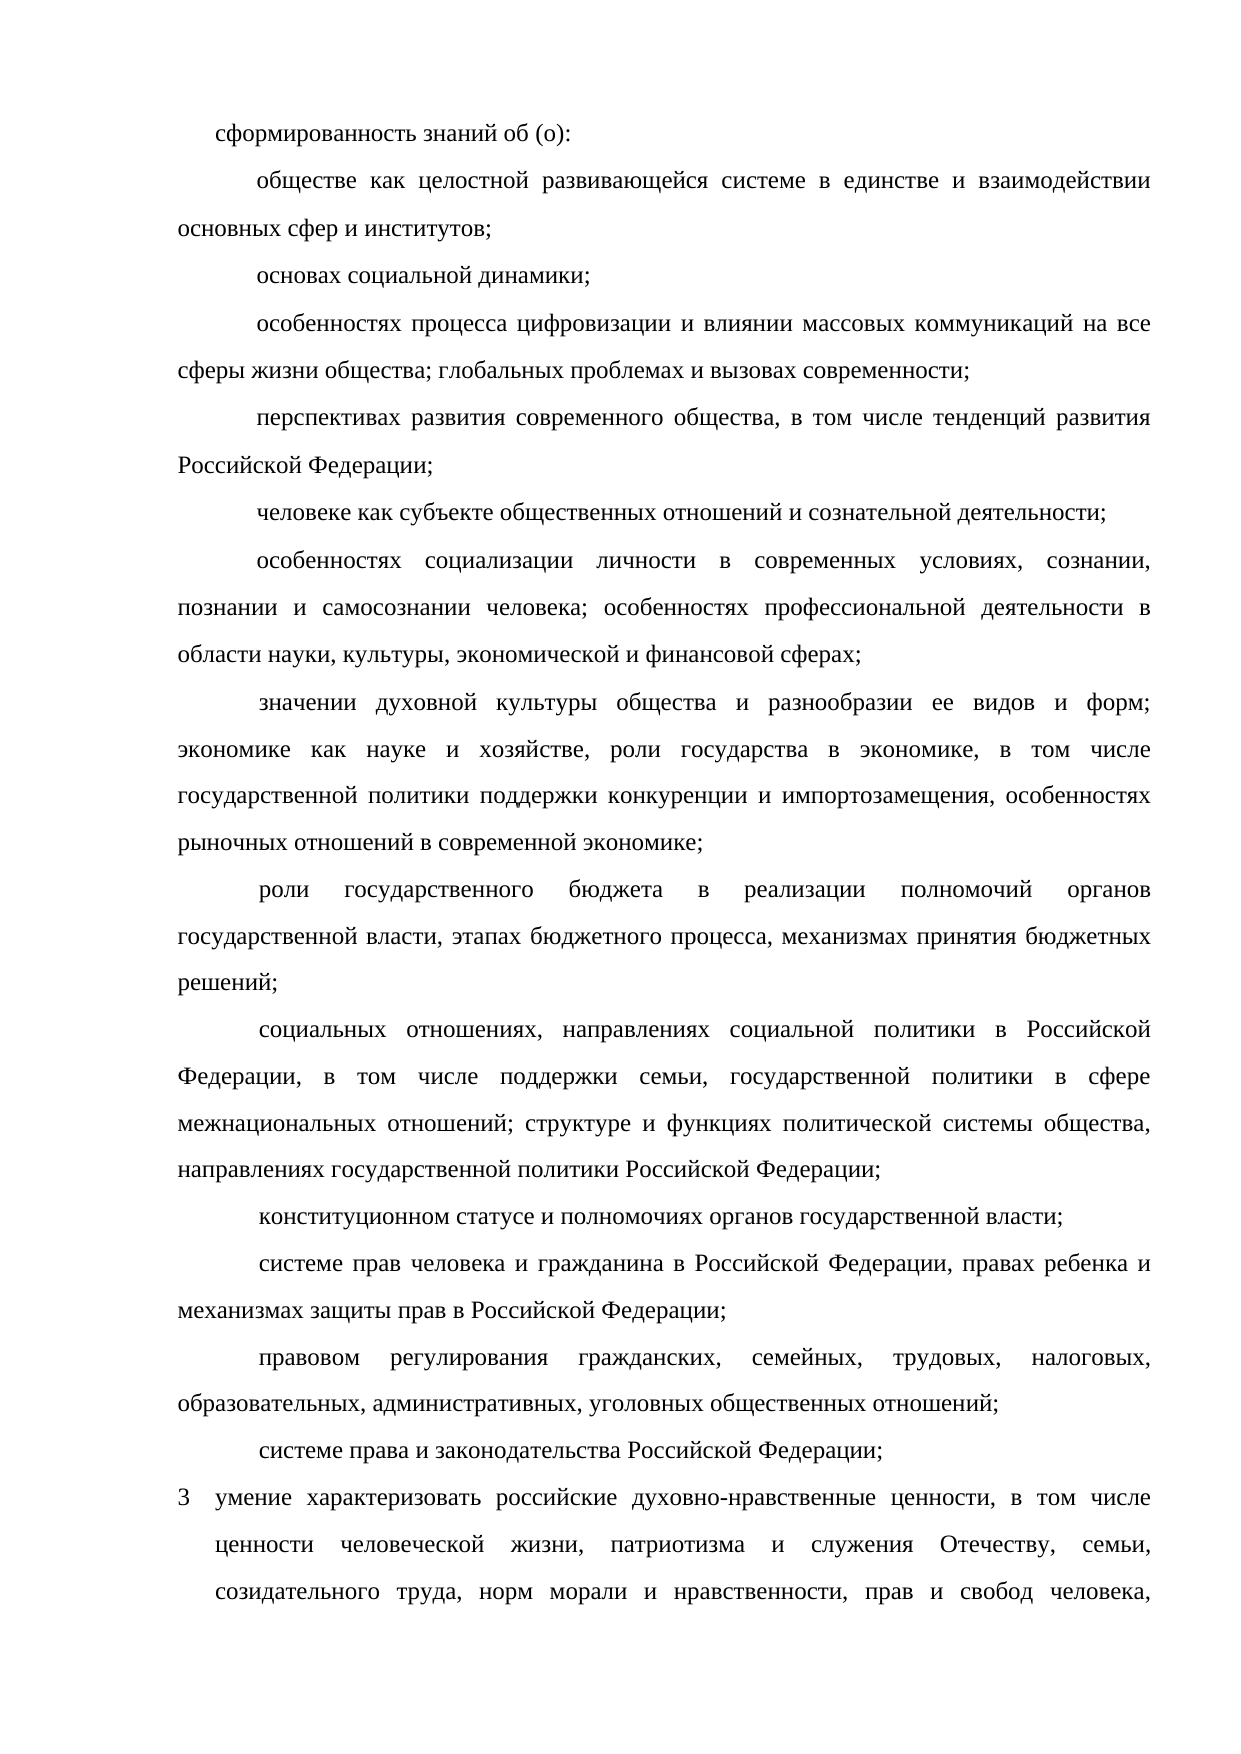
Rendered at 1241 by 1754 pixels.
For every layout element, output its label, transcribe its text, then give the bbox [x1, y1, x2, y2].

text перспективах развития современного общества, в том числе тенденций развития Российской Федерации; [177, 402, 1152, 479]
text системе прав человека и гражданина в Российской Федерации, правах ребенка и механизмах защиты прав в Российской Федерации; [177, 1248, 1152, 1324]
text сформированность знаний об (о): [215, 118, 1152, 147]
text особенностях процесса цифровизации и влиянии массовых коммуникаций на все сферы жизни общества; глобальных проблемах и вызовах современности; [177, 308, 1152, 384]
text конституционном статусе и полномочиях органов государственной власти; [177, 1201, 1152, 1230]
text роли государственного бюджета в реализации полномочий органов государственной власти, этапах бюджетного процесса, механизмах принятия бюджетных решений; [177, 874, 1152, 996]
text основах социальной динамики; [177, 260, 1152, 289]
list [177, 1482, 1152, 1605]
text особенностях социализации личности в современных условиях, сознании, познании и самосознании человека; особенностях профессиональной деятельности в области науки, культуры, экономической и финансовой сферах; [177, 545, 1152, 668]
text значении духовной культуры общества и разнообразии ее видов и форм; экономике как науке и хозяйстве, роли государства в экономике, в том числе государственной политики поддержки конкуренции и импортозамещения, особенностях рыночных отношений в современной экономике; [177, 687, 1152, 856]
text социальных отношениях, направлениях социальной политики в Российской Федерации, в том числе поддержки семьи, государственной политики в сфере межнациональных отношений; структуре и функциях политической системы общества, направлениях государственной политики Российской Федерации; [177, 1014, 1152, 1183]
text человеке как субъекте общественных отношений и сознательной деятельности; [177, 497, 1152, 526]
text обществе как целостной развивающейся системе в единстве и взаимодействии основных сфер и институтов; [177, 166, 1152, 242]
text правовом регулирования гражданских, семейных, трудовых, налоговых, образовательных, административных, уголовных общественных отношений; [177, 1342, 1152, 1417]
text системе права и законодательства Российской Федерации; [177, 1435, 1152, 1464]
